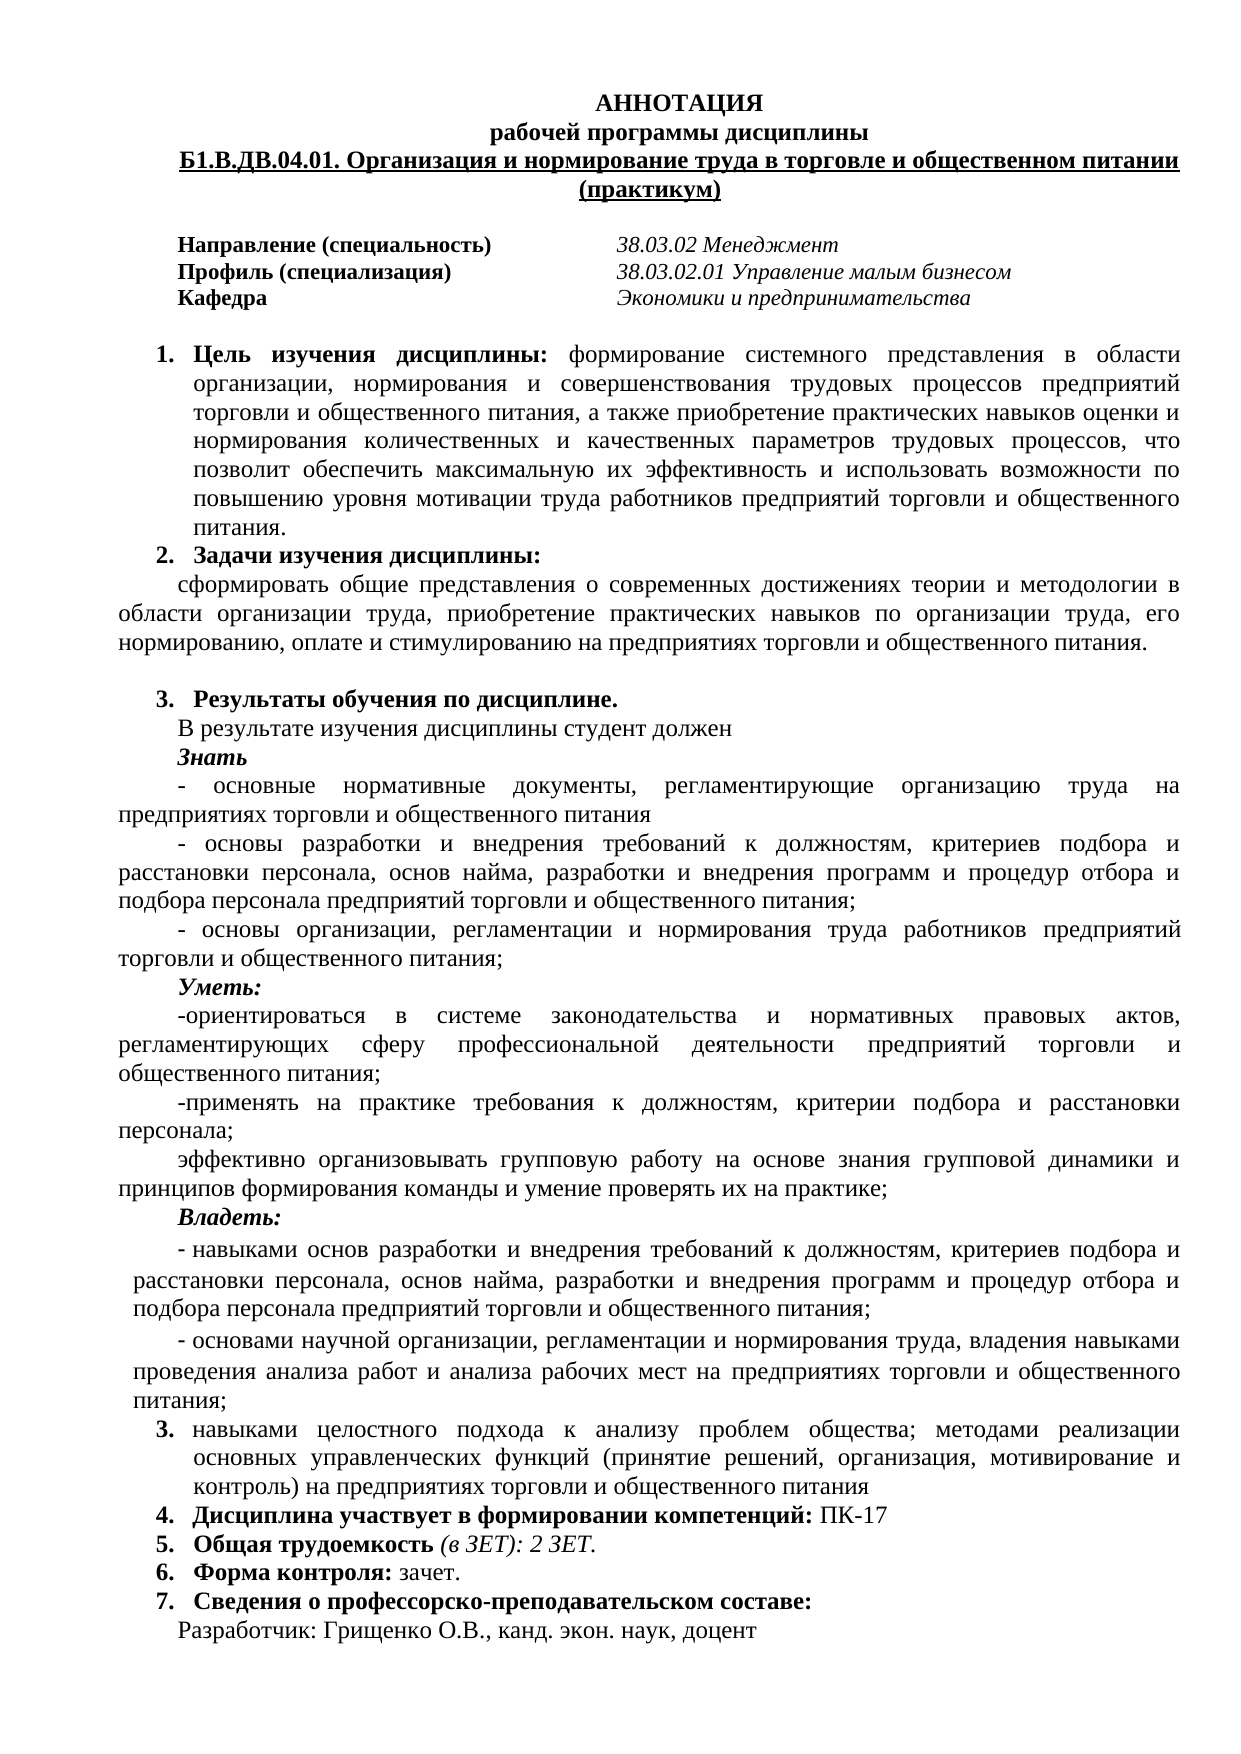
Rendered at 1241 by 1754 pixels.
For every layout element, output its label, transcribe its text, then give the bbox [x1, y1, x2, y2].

text - основы разработки и внедрения требований к должностям, критериев подбора и расстановки персонала, основ найма, разработки и внедрения программ и процедур отбора и подбора персонала предприятий торговли и общественного питания; [118, 828, 1181, 914]
text АННОТАЦИЯ [118, 88, 1181, 117]
list основами научной организации, регламентации и нормирования труда, владения навыками проведения анализа работ и анализа рабочих мест на предприятиях торговли и общественного питания; [133, 1322, 1181, 1414]
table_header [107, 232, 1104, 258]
list навыками основ разработки и внедрения требований к должностям, критериев подбора и расстановки персонала, основ найма, разработки и внедрения программ и процедур отбора и подбора персонала предприятий торговли и общественного питания; [133, 1231, 1181, 1322]
list Дисциплина участвует в формировании компетенций: ПК-17 [156, 1500, 1181, 1529]
text сформировать общие представления о современных достижениях теории и методологии в области организации труда, приобретение практических навыков по организации труда, его нормированию, оплате и стимулированию на предприятиях торговли и общественного питания. [118, 569, 1181, 656]
text -ориентироваться в системе законодательства и нормативных правовых актов, регламентирующих сферу профессиональной деятельности предприятий торговли и общественного питания; [118, 1001, 1181, 1087]
text - основные нормативные документы, регламентирующие организацию труда на предприятиях торговли и общественного питания [118, 771, 1181, 828]
text эффективно организовывать групповую работу на основе знания групповой динамики и принципов формирования команды и умение проверять их на практике; [118, 1144, 1181, 1202]
text Уметь: [118, 972, 1181, 1001]
text Разработчик: Грищенко О.В., канд. экон. наук, доцент [118, 1615, 1181, 1644]
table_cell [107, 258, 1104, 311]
text Б1.В.ДВ.04.01. Организация и нормирование труда в торговле и общественном питании (практикум) [118, 145, 1181, 203]
list Общая трудоемкость (в ЗЕТ): 2 ЗЕТ. [156, 1529, 1181, 1557]
list Сведения о профессорско-преподавательском составе: [156, 1586, 1181, 1615]
list Задачи изучения дисциплины: [156, 541, 1181, 569]
list Форма контроля: зачет. [156, 1557, 1181, 1586]
list Результаты обучения по дисциплине. [156, 684, 1181, 713]
text Знать [118, 742, 1181, 771]
list навыками целостного подхода к анализу проблем общества; методами реализации основных управленческих функций (принятие решений, организация, мотивирование и контроль) на предприятиях торговли и общественного питания [156, 1414, 1181, 1500]
text рабочей программы дисциплины [118, 117, 1181, 145]
list Цель изучения дисциплины: формирование системного представления в области организации, нормирования и совершенствования трудовых процессов предприятий торговли и общественного питания, а также приобретение практических навыков оценки и нормирования количественных и качественных параметров трудовых процессов, что позволит обеспечить максимальную их эффективность и использовать возможности по повышению уровня мотивации труда работников предприятий торговли и общественного питания. [156, 339, 1181, 541]
text -применять на практике требования к должностям, критерии подбора и расстановки персонала; [118, 1087, 1181, 1144]
text Владеть: [118, 1202, 1181, 1231]
text В результате изучения дисциплины студент должен [118, 713, 1181, 742]
text - основы организации, регламентации и нормирования труда работников предприятий торговли и общественного питания; [118, 914, 1181, 972]
